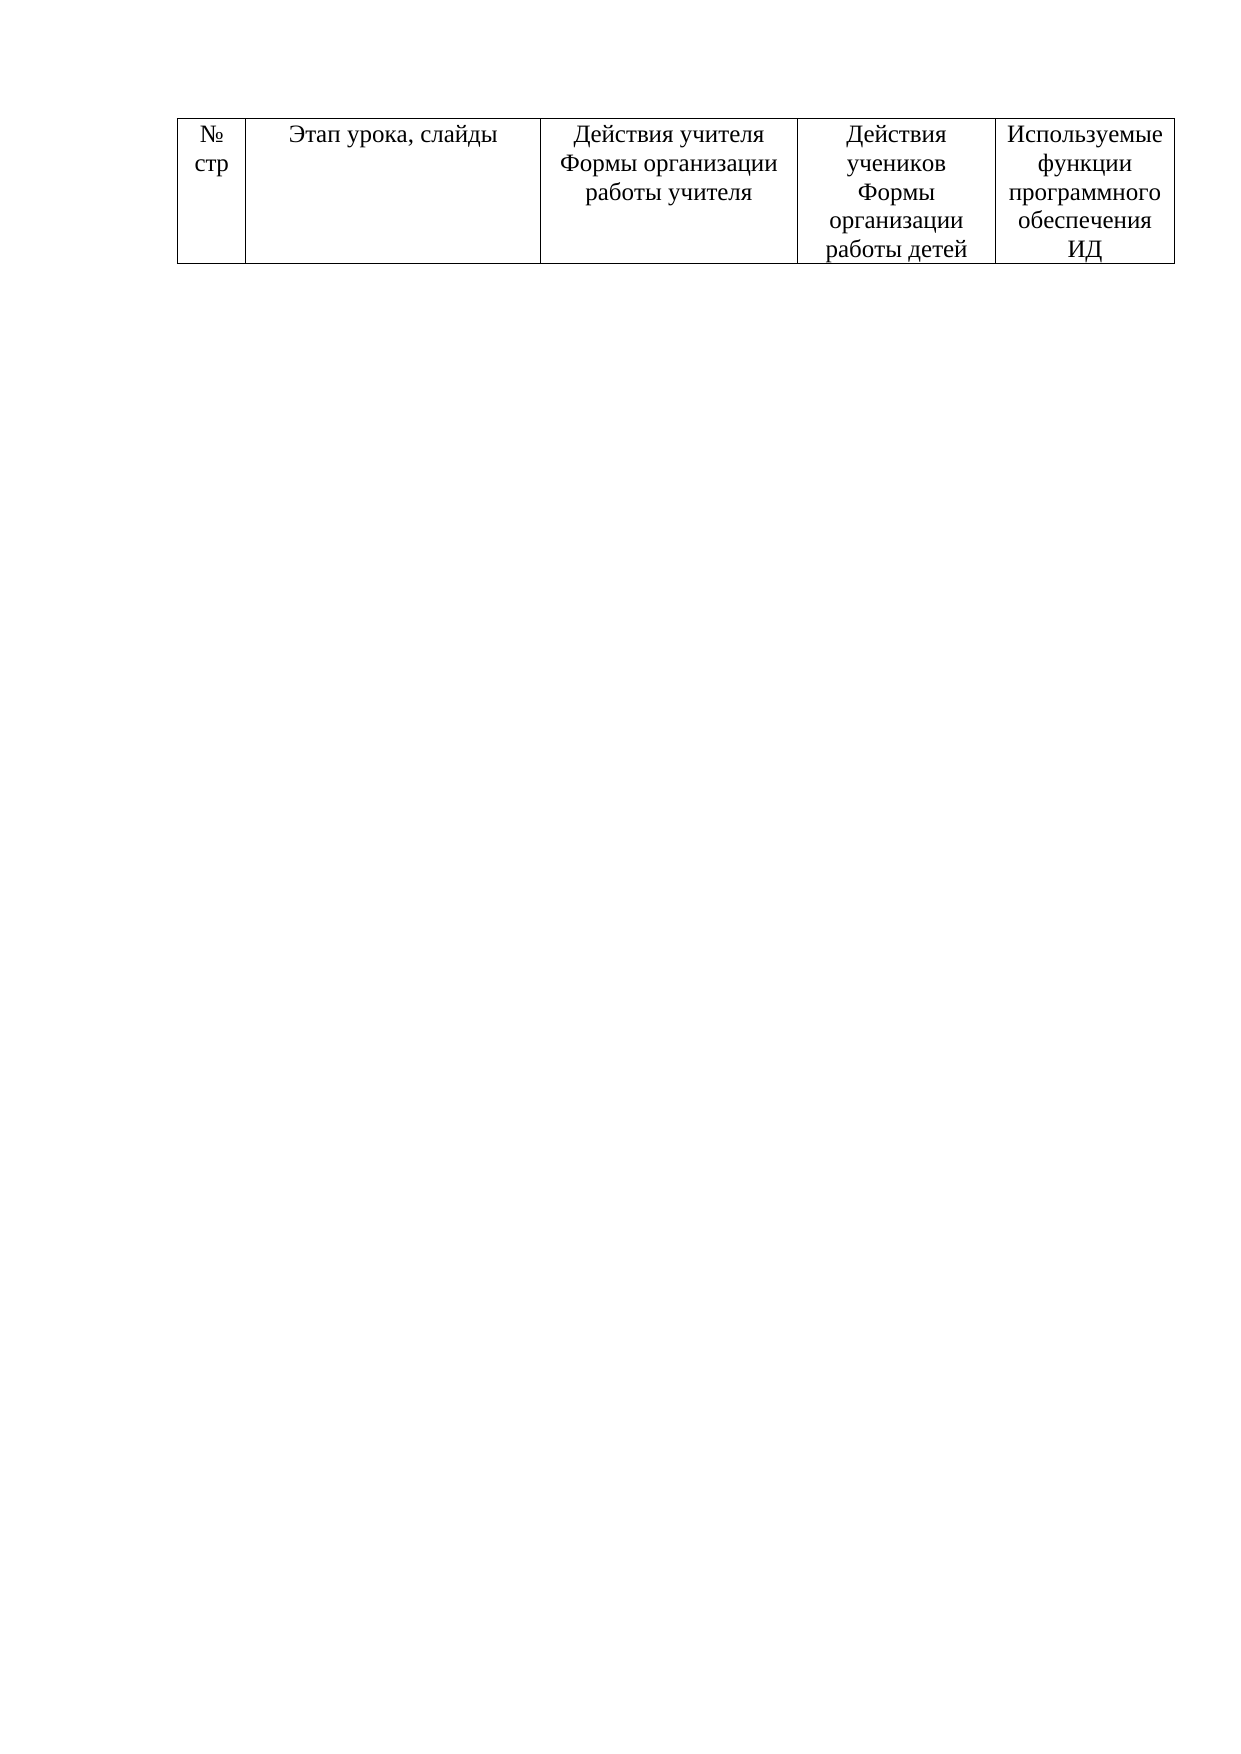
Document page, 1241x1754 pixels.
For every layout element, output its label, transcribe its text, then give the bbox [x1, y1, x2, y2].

table_header Действия учителя Формы организации работы учителя [541, 119, 797, 263]
table_header Действия учеников Формы организации работы детей [798, 119, 995, 263]
table_header № стр [178, 119, 245, 263]
table_header Этап урока, слайды [246, 119, 540, 263]
table_header Используемые функции программного обеспечения ИД [996, 119, 1174, 263]
